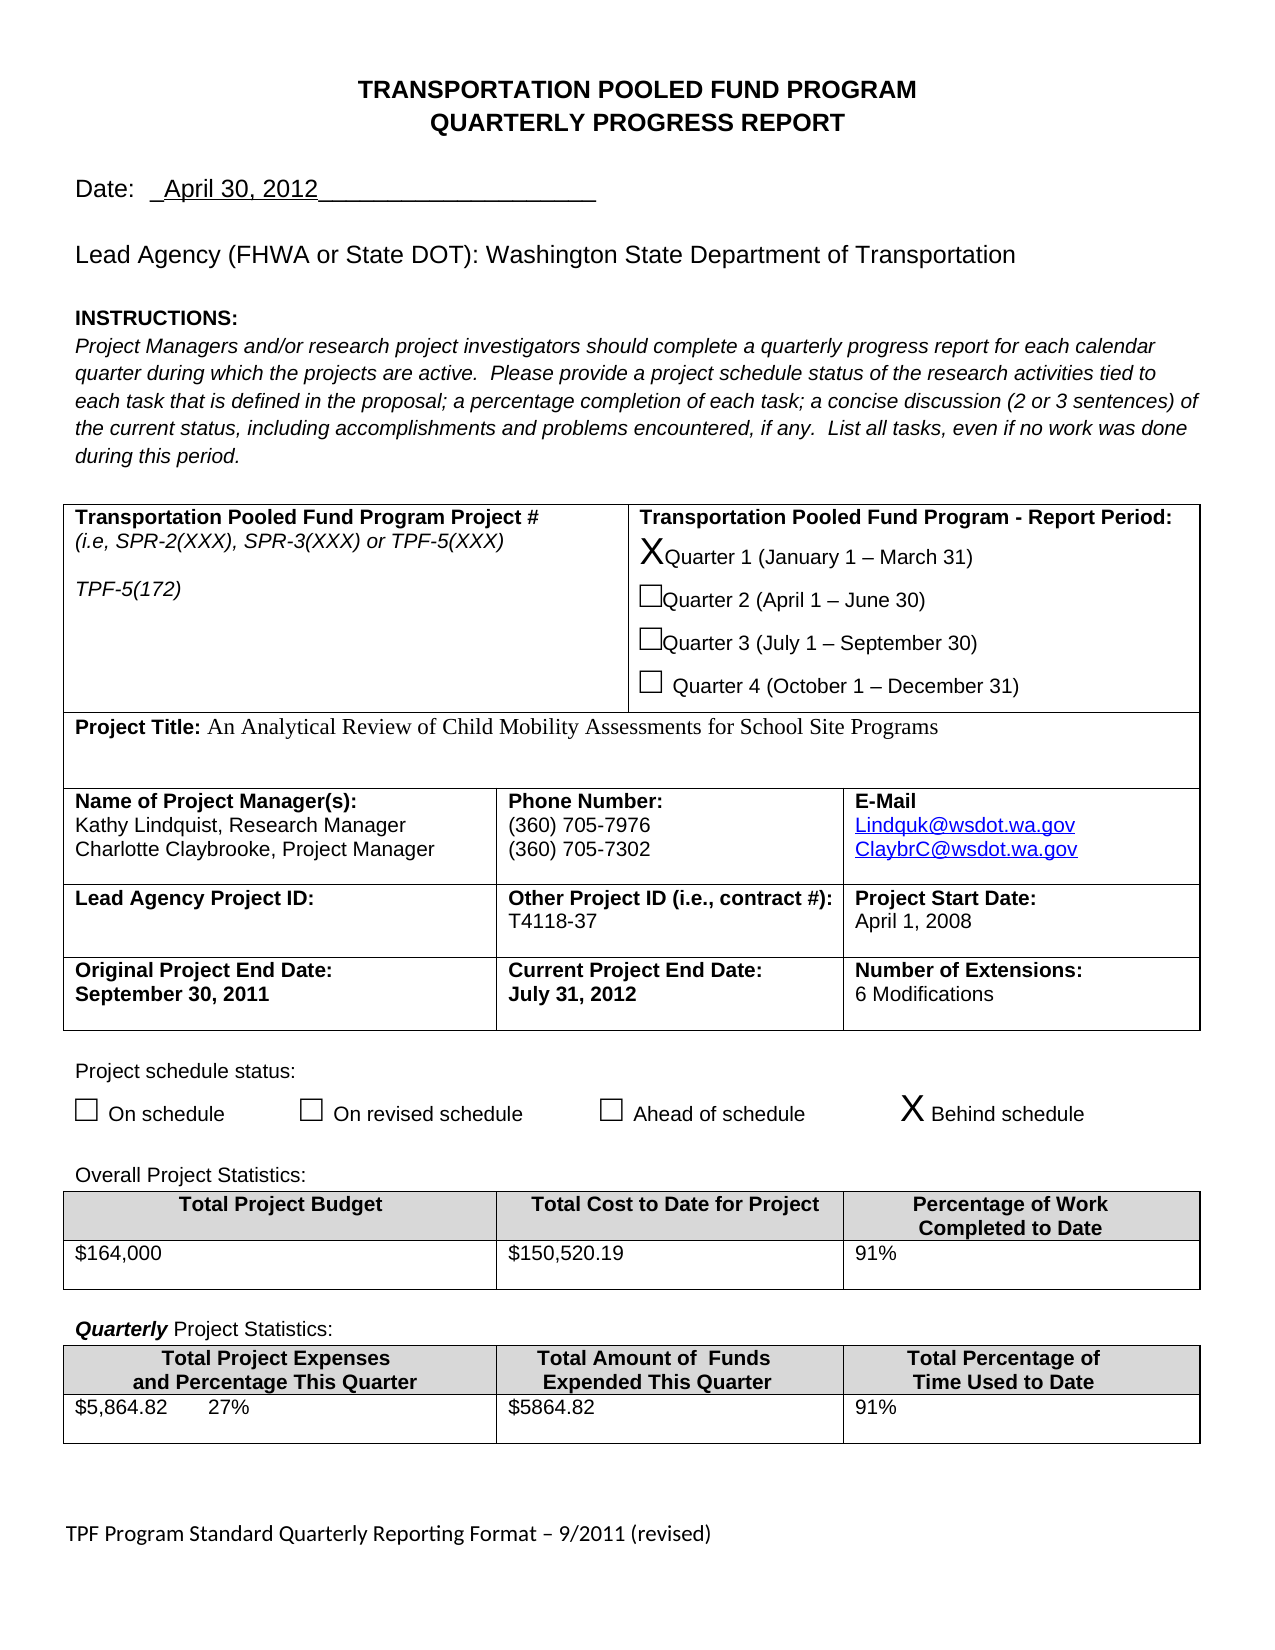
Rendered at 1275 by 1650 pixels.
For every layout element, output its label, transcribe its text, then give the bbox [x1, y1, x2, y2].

table_header Total Cost to Date for Project [497, 1192, 843, 1240]
table_header Total Project Expenses and Percentage This Quarter [64, 1346, 496, 1394]
table_cell E-Mail Lindquk@wsdot.wa.gov ClaybrC@wsdot.wa.gov [844, 789, 1199, 884]
table_cell $164,000 [64, 1241, 496, 1289]
table_header Total Project Budget [64, 1192, 496, 1240]
text Project Managers and/or research project investigators should complete a quarterly progress report for each calendar quarter during which the projects are active. Please provide a project schedule status of the research activities tied to each task that is defined in the proposal; a percentage completion of each task; a concise discussion (2 or 3 sentences) of the current status, including accomplishments and problems encountered, if any. List all tasks, even if no work was done during this period. [75, 334, 1200, 468]
table_cell $5864.82 [497, 1395, 843, 1443]
text QUARTERLY PROGRESS REPORT [150, 108, 1125, 137]
table_header Percentage of Work Completed to Date [844, 1192, 1199, 1240]
table_cell Other Project ID (i.e., contract #): T4118-37 [497, 885, 843, 957]
table_cell Number of Extensions: 6 Modifications [844, 958, 1199, 1030]
table_cell $150,520.19 [497, 1241, 843, 1289]
table_cell Original Project End Date: September 30, 2011 [64, 958, 496, 1030]
text TRANSPORTATION POOLED FUND PROGRAM [150, 75, 1125, 104]
table_cell Current Project End Date: July 31, 2012 [497, 958, 843, 1030]
table_cell Phone Number: (360) 705-7976 (360) 705-7302 [497, 789, 843, 884]
table_cell Name of Project Manager(s): Kathy Lindquist, Research Manager Charlotte Claybrooke, Project Manager [64, 789, 496, 884]
table_header Total Percentage of Time Used to Date [844, 1346, 1199, 1394]
table_header Transportation Pooled Fund Program Project # (i.e, SPR-2(XXX), SPR-3(XXX) or TPF-5(XXX) TPF-5(172) [64, 505, 628, 712]
table_cell 91% [844, 1241, 1199, 1289]
text □ On schedule □ On revised schedule □ Ahead of schedule X Behind schedule [75, 1086, 1200, 1129]
text Quarterly Project Statistics: [75, 1317, 1200, 1341]
text INSTRUCTIONS: [75, 306, 1200, 330]
table_cell Project Title: An Analytical Review of Child Mobility Assessments for School Site Programs [64, 713, 1199, 787]
text Lead Agency (FHWA or State DOT): Washington State Department of Transportation [75, 240, 1200, 269]
table_cell 91% [844, 1395, 1199, 1443]
table_cell $5,864.82 27% [64, 1395, 496, 1443]
text Overall Project Statistics: [75, 1163, 1200, 1187]
table_header Total Amount of Funds Expended This Quarter [497, 1346, 843, 1394]
table_header Transportation Pooled Fund Program - Report Period: XQuarter 1 (January 1 – March 31) □Quarter 2 (April 1 – June 30) □Quarter 3 (July 1 – September 30) □ Quarter 4 (October 1 – December 31) [629, 505, 1199, 712]
text Project schedule status: [75, 1059, 1200, 1083]
table_cell Lead Agency Project ID: [64, 885, 496, 957]
table_cell Project Start Date: April 1, 2008 [844, 885, 1199, 957]
text Date: _April 30, 2012____________________ [75, 174, 1200, 203]
